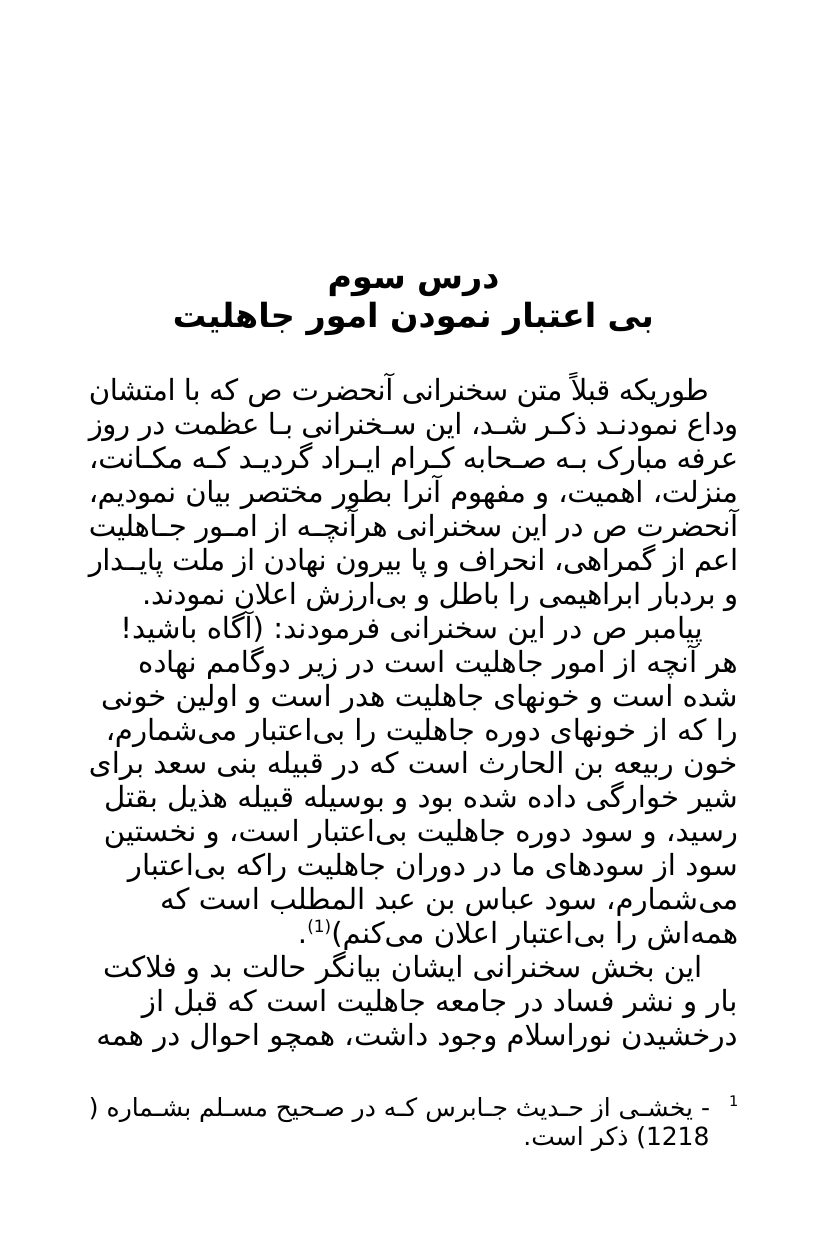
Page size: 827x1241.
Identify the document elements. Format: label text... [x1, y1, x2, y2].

text پیامبر ص در این سخنرانی فرمودند: (آگاه باشید! هر آنچه از امور جاهلیت است در زیر دوگامم نهاده شده است و خونهای جاهلیت هدر است و اولین خونی را که از خونهای دوره جاهلیت را بی‌اعتبار می‌شمارم، خون ربیعه بن الحارث است که در قبیله بنی سعد برای شیر خوارگی داده شده بود و بوسیله قبیله هذیل بقتل رسید، و سود دوره جاهلیت بی‌اعتبار است، و نخستین سود از سودهای ما در دوران جاهلیت راکه بی‌اعتبار می‌شمارم، سود عباس بن عبد المطلب است که همه‌اش را بی‌اعتبار اعلان می‌کنم)(). [89, 611, 738, 951]
text طوریکه قبلاً متن سخنرانی آنحضرت ص که با امتشان وداع نمودند ذکر شد، این سخنرانی با عظمت در روز عرفه مبارک به صحابه کرام ایراد گردید که مکانت، منزلت، اهمیت، و مفهوم آنرا بطور مختصر بیان نمودیم، آنحضرت ص در این سخنرانی هرآنچه از امور جاهلیت اعم از گمراهی، انحراف و پا بیرون نهادن از ملت پایدار و بردبار ابراهیمی را باطل و بی‌ارزش اعلان نمودند. [89, 373, 738, 611]
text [89, 951, 738, 1052]
text درس سوم بی اعتبار نمودن امور جاهلیت [89, 258, 738, 336]
